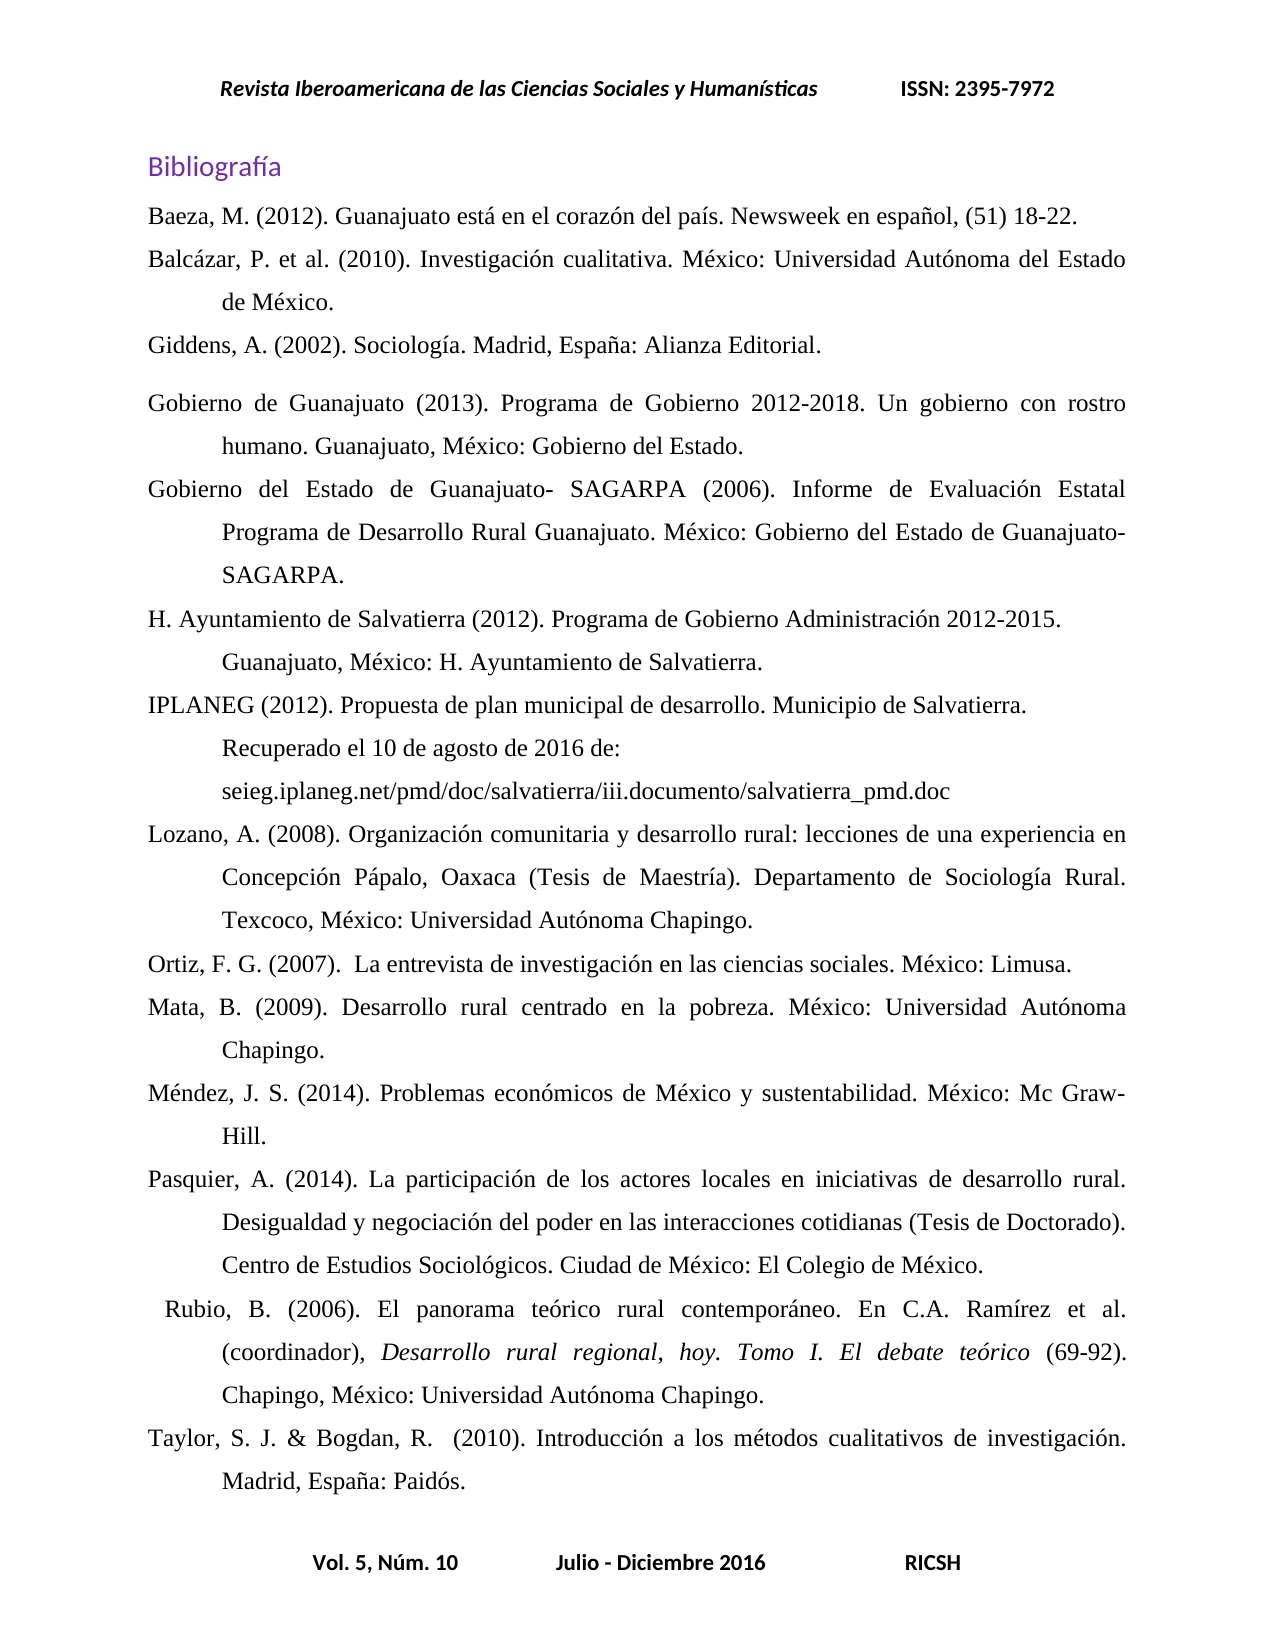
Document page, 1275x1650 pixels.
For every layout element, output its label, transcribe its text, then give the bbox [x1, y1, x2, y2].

text Rubio, B. (2006). El panorama teórico rural contemporáneo. En C.A. Ramírez et al. (coordinador), Desarrollo rural regional, hoy. Tomo I. El debate teórico (69-92). Chapingo, México: Universidad Autónoma Chapingo. [148, 1294, 1127, 1409]
text Lozano, A. (2008). Organización comunitaria y desarrollo rural: lecciones de una experiencia en Concepción Pápalo, Oaxaca (Tesis de Maestría). Departamento de Sociología Rural. Texcoco, México: Universidad Autónoma Chapingo. [148, 819, 1127, 934]
text Bibliografía [148, 148, 1127, 183]
text Gobierno del Estado de Guanajuato- SAGARPA (2006). Informe de Evaluación Estatal Programa de Desarrollo Rural Guanajuato. México: Gobierno del Estado de Guanajuato- SAGARPA. [148, 474, 1127, 589]
text IPLANEG (2012). Propuesta de plan municipal de desarrollo. Municipio de Salvatierra. Recuperado el 10 de agosto de 2016 de: seieg.iplaneg.net/pmd/doc/salvatierra/iii.documento/salvatierra_pmd.doc [148, 690, 1127, 805]
text Mata, B. (2009). Desarrollo rural centrado en la pobreza. México: Universidad Autónoma Chapingo. [148, 992, 1127, 1064]
text Giddens, A. (2002). Sociología. Madrid, España: Alianza Editorial. [148, 331, 1127, 359]
text Taylor, S. J. & Bogdan, R. (2010). Introducción a los métodos cualitativos de investigación. Madrid, España: Paidós. [148, 1423, 1127, 1495]
text Méndez, J. S. (2014). Problemas económicos de México y sustentabilidad. México: Mc Graw-Hill. [148, 1078, 1127, 1150]
text Pasquier, A. (2014). La participación de los actores locales en iniciativas de desarrollo rural. Desigualdad y negociación del poder en las interacciones cotidianas (Tesis de Doctorado). Centro de Estudios Sociológicos. Ciudad de México: El Colegio de México. [148, 1164, 1127, 1279]
text Ortiz, F. G. (2007). La entrevista de investigación en las ciencias sociales. México: Limusa. [148, 949, 1127, 977]
text H. Ayuntamiento de Salvatierra (2012). Programa de Gobierno Administración 2012-2015. Guanajuato, México: H. Ayuntamiento de Salvatierra. [148, 604, 1127, 676]
text Balcázar, P. et al. (2010). Investigación cualitativa. México: Universidad Autónoma del Estado de México. [148, 244, 1127, 316]
text Baeza, M. (2012). Guanajuato está en el corazón del país. Newsweek en español, (51) 18-22. [148, 201, 1127, 230]
text Gobierno de Guanajuato (2013). Programa de Gobierno 2012-2018. Un gobierno con rostro humano. Guanajuato, México: Gobierno del Estado. [148, 388, 1127, 460]
